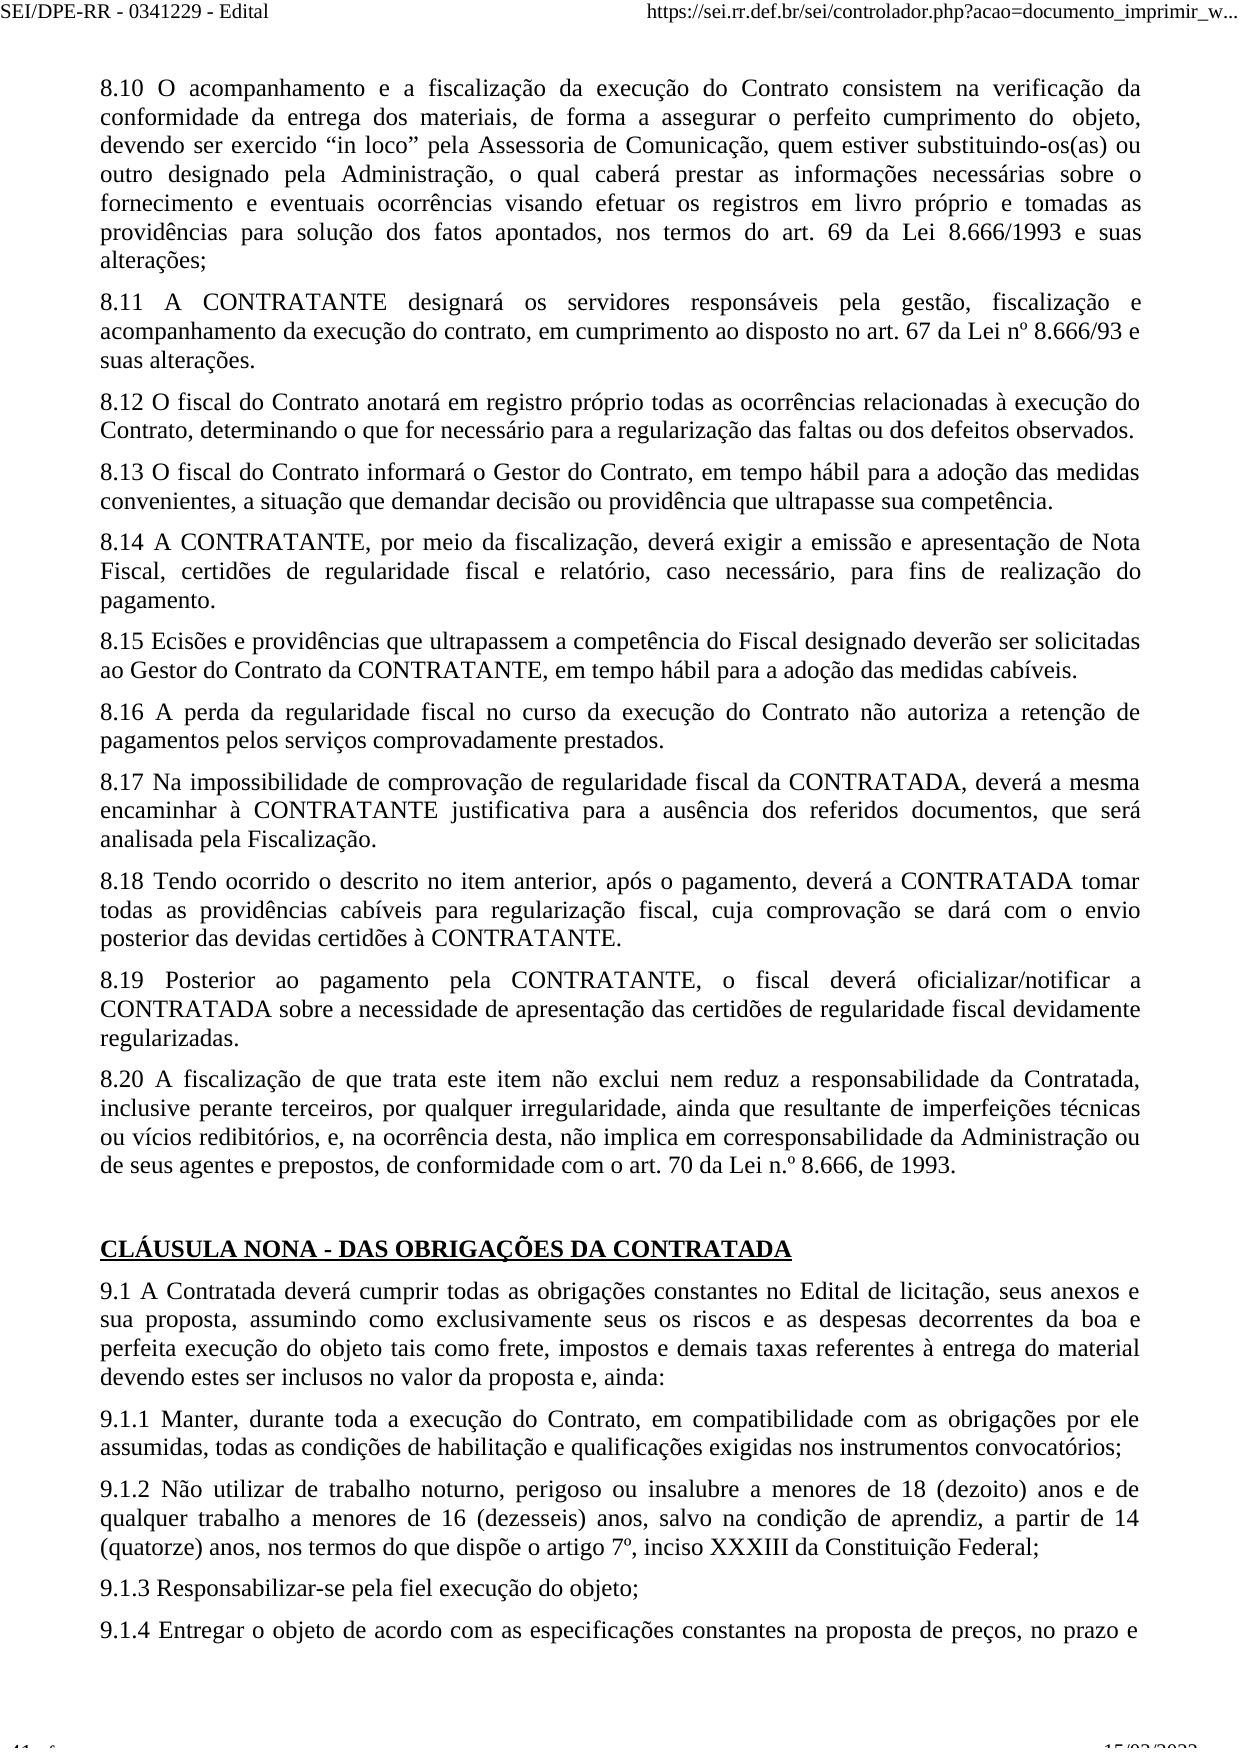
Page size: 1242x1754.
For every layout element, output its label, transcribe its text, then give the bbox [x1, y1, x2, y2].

list O fiscal do Contrato informará o Gestor do Contrato, em tempo hábil para a adoção das medidas convenientes, a situação que demandar decisão ou providência que ultrapasse sua competência. [100, 457, 1141, 514]
list Posterior ao pagamento pela CONTRATANTE, o fiscal deverá oficializar/notificar a CONTRATADA sobre a necessidade de apresentação das certidões de regularidade fiscal devidamente regularizadas. [100, 965, 1142, 1051]
list O acompanhamento e a fiscalização da execução do Contrato consistem na verificação da conformidade da entrega dos materiais, de forma a assegurar o perfeito cumprimento do objeto, devendo ser exercido “in loco” pela Assessoria de Comunicação, quem estiver substituindo-os(as) ou outro designado pela Administração, o qual caberá prestar as informações necessárias sobre o fornecimento e eventuais ocorrências visando efetuar os registros em livro próprio e tomadas as providências para solução dos fatos apontados, nos termos do art. 69 da Lei 8.666/1993 e suas alterações; [100, 73, 1141, 274]
list Não utilizar de trabalho noturno, perigoso ou insalubre a menores de 18 (dezoito) anos e de qualquer trabalho a menores de 16 (dezesseis) anos, salvo na condição de aprendiz, a partir de 14 (quatorze) anos, nos termos do que dispõe o artigo 7º, inciso XXXIII da Constituição Federal; [100, 1474, 1141, 1560]
list Ecisões e providências que ultrapassem a competência do Fiscal designado deverão ser solicitadas ao Gestor do Contrato da CONTRATANTE, em tempo hábil para a adoção das medidas cabíveis. [100, 626, 1141, 684]
list Tendo ocorrido o descrito no item anterior, após o pagamento, deverá a CONTRATADA tomar todas as providências cabíveis para regularização fiscal, cuja comprovação se dará com o envio posterior das devidas certidões à CONTRATANTE. [100, 866, 1141, 952]
list A CONTRATANTE designará os servidores responsáveis pela gestão, fiscalização e acompanhamento da execução do contrato, em cumprimento ao disposto no art. 67 da Lei nº 8.666/93 e suas alterações. [100, 287, 1142, 374]
list Responsabilizar-se pela fiel execução do objeto; [100, 1573, 1181, 1602]
list A fiscalização de que trata este item não exclui nem reduz a responsabilidade da Contratada, inclusive perante terceiros, por qualquer irregularidade, ainda que resultante de imperfeições técnicas ou vícios redibitórios, e, na ocorrência desta, não implica em corresponsabilidade da Administração ou de seus agentes e prepostos, de conformidade com o art. 70 da Lei n.º 8.666, de 1993. [100, 1064, 1141, 1179]
subtitle CLÁUSULA NONA - DAS OBRIGAÇÕES DA CONTRATADA [100, 1234, 1181, 1263]
list Manter, durante toda a execução do Contrato, em compatibilidade com as obrigações por ele assumidas, todas as condições de habilitação e qualificações exigidas nos instrumentos convocatórios; [100, 1404, 1141, 1461]
list A CONTRATANTE, por meio da fiscalização, deverá exigir a emissão e apresentação de Nota Fiscal, certidões de regularidade fiscal e relatório, caso necessário, para fins de realização do pagamento. [100, 527, 1142, 613]
list Na impossibilidade de comprovação de regularidade fiscal da CONTRATADA, deverá a mesma encaminhar à CONTRATANTE justificativa para a ausência dos referidos documentos, que será analisada pela Fiscalização. [100, 767, 1141, 853]
list O fiscal do Contrato anotará em registro próprio todas as ocorrências relacionadas à execução do Contrato, determinando o que for necessário para a regularização das faltas ou dos defeitos observados. [100, 387, 1141, 444]
list Entregar o objeto de acordo com as especificações constantes na proposta de preços, no prazo e [100, 1615, 1181, 1643]
list A perda da regularidade fiscal no curso da execução do Contrato não autoriza a retenção de pagamentos pelos serviços comprovadamente prestados. [100, 697, 1141, 754]
list A Contratada deverá cumprir todas as obrigações constantes no Edital de licitação, seus anexos e sua proposta, assumindo como exclusivamente seus os riscos e as despesas decorrentes da boa e perfeita execução do objeto tais como frete, impostos e demais taxas referentes à entrega do material devendo estes ser inclusos no valor da proposta e, ainda: [100, 1276, 1141, 1391]
